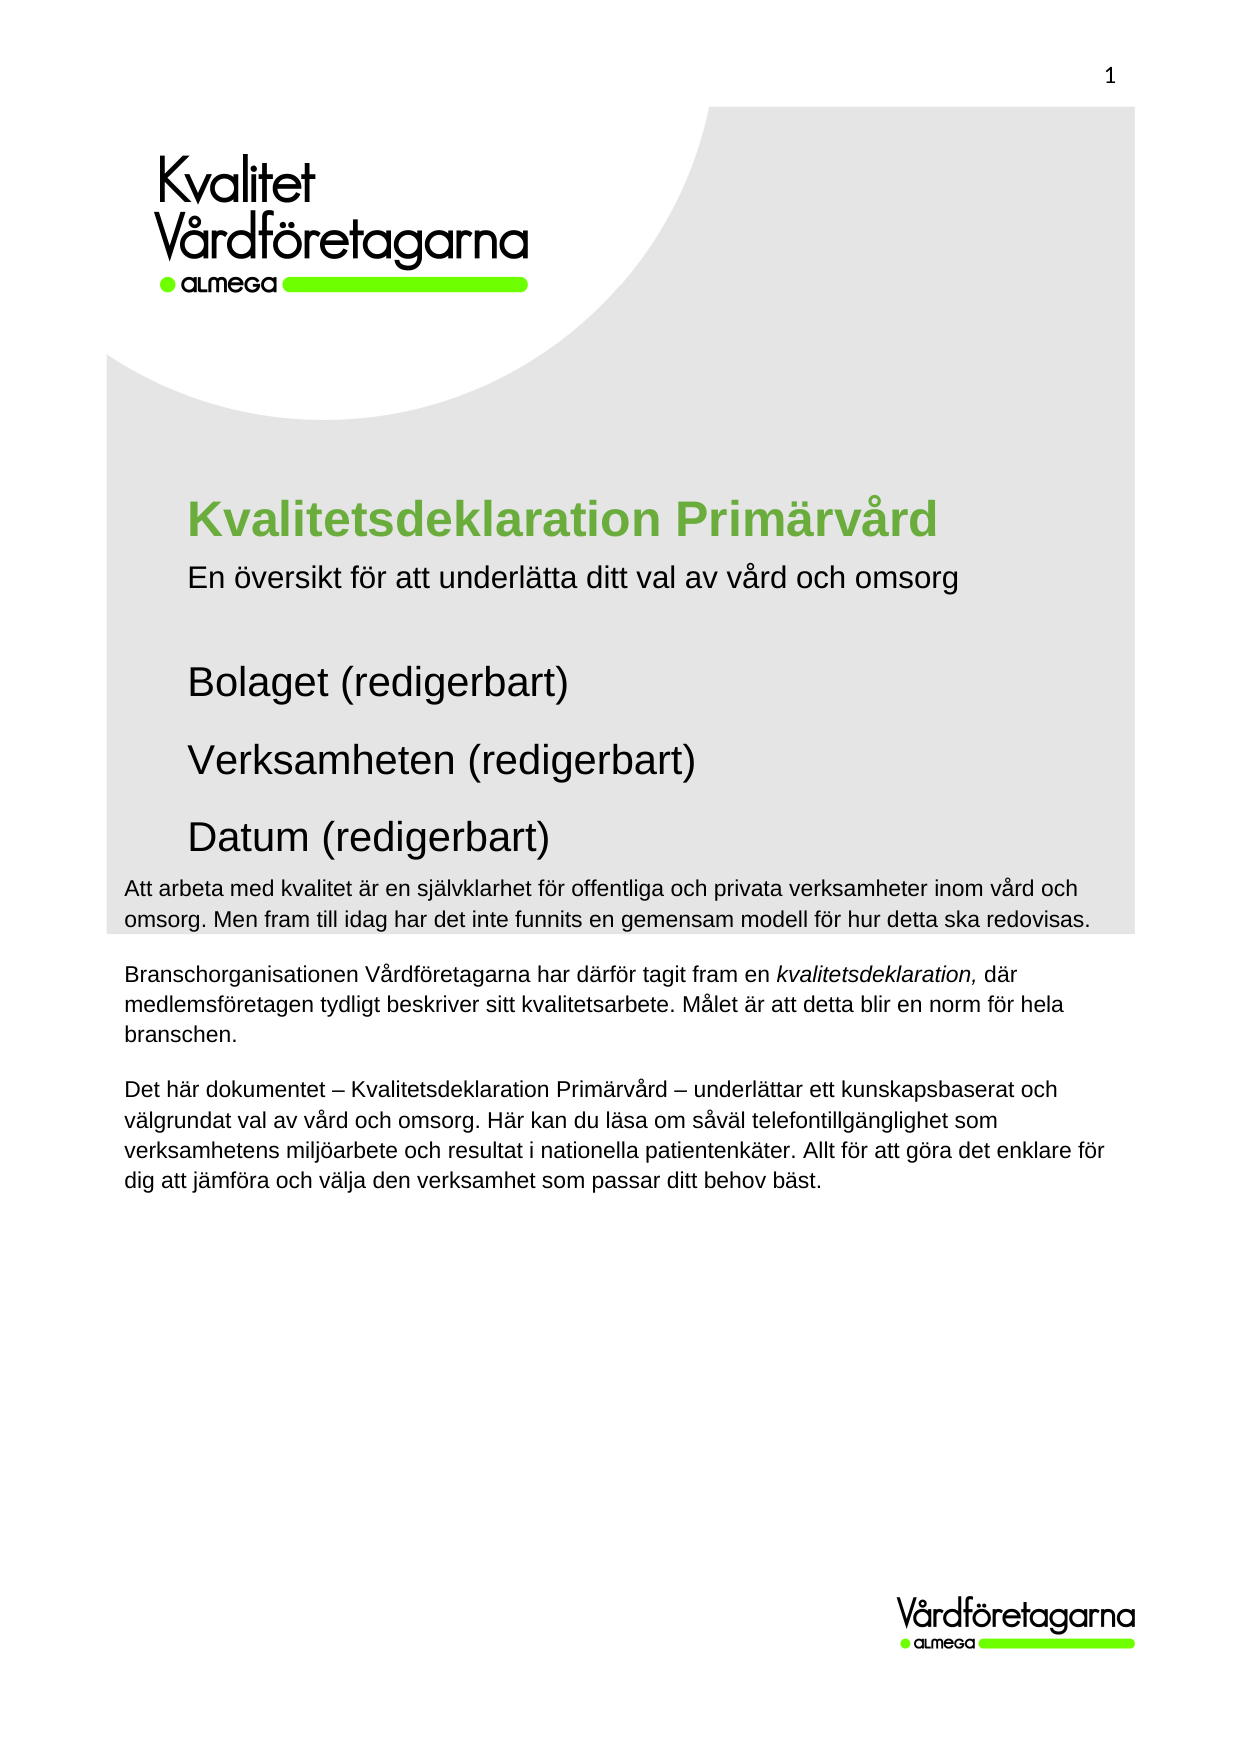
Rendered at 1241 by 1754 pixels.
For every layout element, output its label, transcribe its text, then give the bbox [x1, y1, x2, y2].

text Det här dokumentet – Kvalitetsdeklaration Primärvård – underlättar ett kunskapsbaserat och välgrundat val av vård och omsorg. Här kan du läsa om såväl telefontillgänglighet som verksamhetens miljöarbete och resultat i nationella patientenkäter. Allt för att göra det enklare för dig att jämföra och välja den verksamhet som passar ditt behov bäst. [124, 1076, 1116, 1193]
table_cell Verksamheten (redigerbart) [140, 720, 1167, 798]
text Att arbeta med kvalitet är en självklarhet för offentliga och privata verksamheter inom vård och omsorg. Men fram till idag har det inte funnits en gemensam modell för hur detta ska redovisas. [124, 555, 1116, 932]
picture [0, 1, 1241, 1754]
text Branschorganisationen Vårdföretagarna har därför tagit fram en kvalitetsdeklaration, där medlemsföretagen tydligt beskriver sitt kvalitetsarbete. Målet är att detta blir en norm för hela branschen. [124, 961, 1116, 1047]
table_header Kvalitetsdeklaration Primärvård En översikt för att underlätta ditt val av vård och omsorg [140, 475, 1167, 643]
table_cell Datum (redigerbart) [140, 798, 1167, 875]
table_cell Bolaget (redigerbart) [140, 643, 1167, 720]
